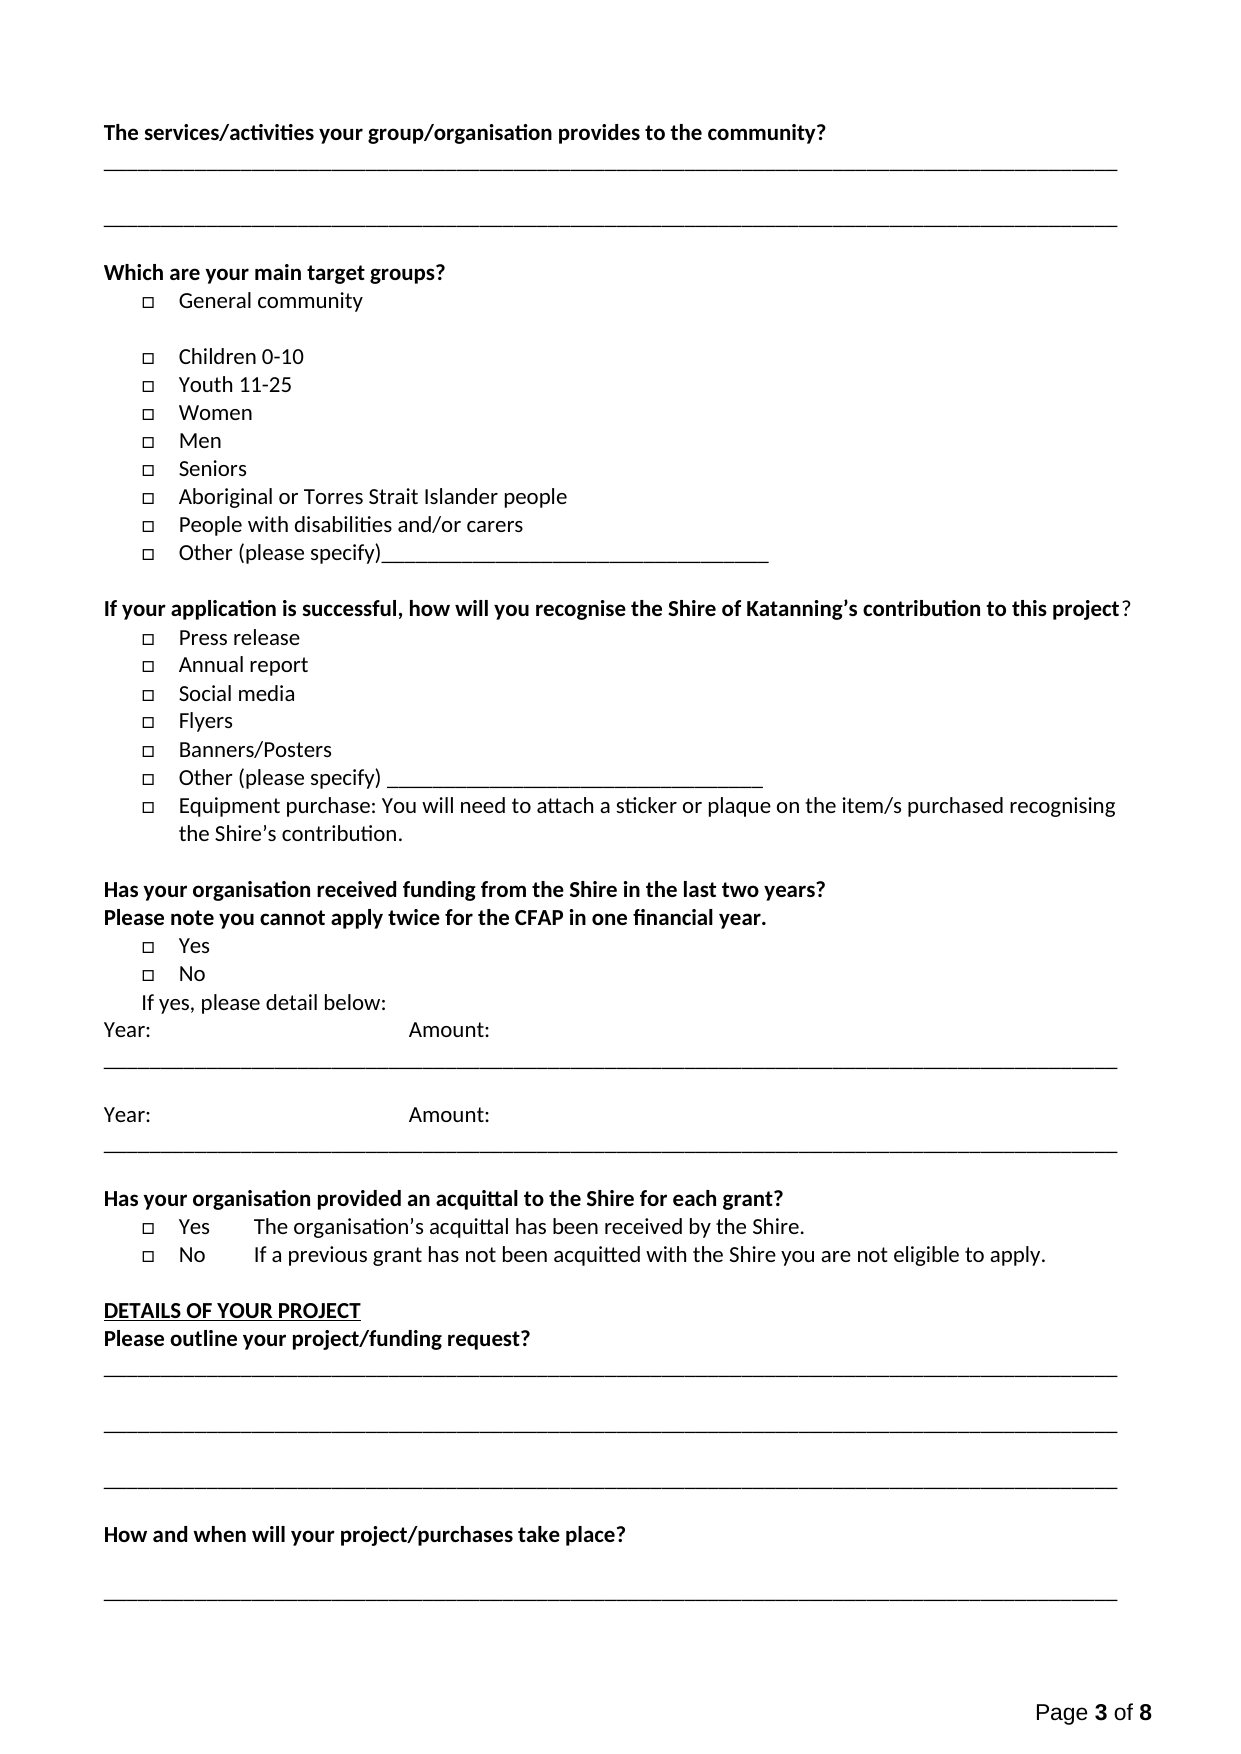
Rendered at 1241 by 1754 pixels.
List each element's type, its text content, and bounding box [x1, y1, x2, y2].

list Children 0-10 [141, 342, 1152, 370]
list Yes [141, 932, 1152, 959]
list No [141, 959, 1152, 988]
text Has your organisation provided an acquittal to the Shire for each grant? [103, 1184, 1152, 1212]
text _________________________________________________________________________________________ [103, 1408, 1152, 1436]
text The services/activities your group/organisation provides to the community? [103, 118, 1152, 146]
text _________________________________________________________________________________________ [103, 202, 1152, 230]
text _________________________________________________________________________________________ [103, 1352, 1152, 1380]
text _________________________________________________________________________________________ [103, 1044, 1152, 1072]
list Youth 11-25 [141, 370, 1152, 398]
list Women [141, 398, 1152, 426]
text Year: Amount: [103, 1100, 1152, 1128]
text Has your organisation received funding from the Shire in the last two years? [103, 876, 1152, 903]
list Men [141, 426, 1152, 454]
list Other (please specify)__________________________________ [141, 538, 1152, 567]
list No If a previous grant has not been acquitted with the Shire you are not eligible to apply. [141, 1240, 1152, 1268]
list Aboriginal or Torres Strait Islander people [141, 482, 1152, 511]
text DETAILS OF YOUR PROJECT [103, 1296, 1152, 1324]
list Equipment purchase: You will need to attach a sticker or plaque on the item/s purchased recognising the Shire’s contribution. [141, 791, 1152, 847]
text Which are your main target groups? [103, 258, 1152, 286]
list People with disabilities and/or carers [141, 511, 1152, 538]
text If yes, please detail below: [141, 988, 1152, 1016]
list Yes The organisation’s acquittal has been received by the Shire. [141, 1212, 1152, 1240]
text Please outline your project/funding request? [103, 1324, 1152, 1352]
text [103, 1464, 1152, 1492]
list Press release [141, 623, 1152, 651]
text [103, 146, 1152, 174]
list Other (please specify) _________________________________ [141, 763, 1152, 791]
text _________________________________________________________________________________________ [103, 1128, 1152, 1156]
text If your application is successful, how will you recognise the Shire of Katanning’s contribution to this project? [103, 594, 1152, 623]
list Flyers [141, 707, 1152, 735]
list General community [141, 286, 1152, 314]
text Year: Amount: [103, 1016, 1152, 1044]
list Seniors [141, 454, 1152, 482]
list Social media [141, 679, 1152, 707]
text Please note you cannot apply twice for the CFAP in one financial year. [103, 903, 1152, 932]
text How and when will your project/purchases take place? [103, 1520, 1152, 1548]
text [103, 1576, 1152, 1604]
list Banners/Posters [141, 735, 1152, 763]
list Annual report [141, 651, 1152, 679]
